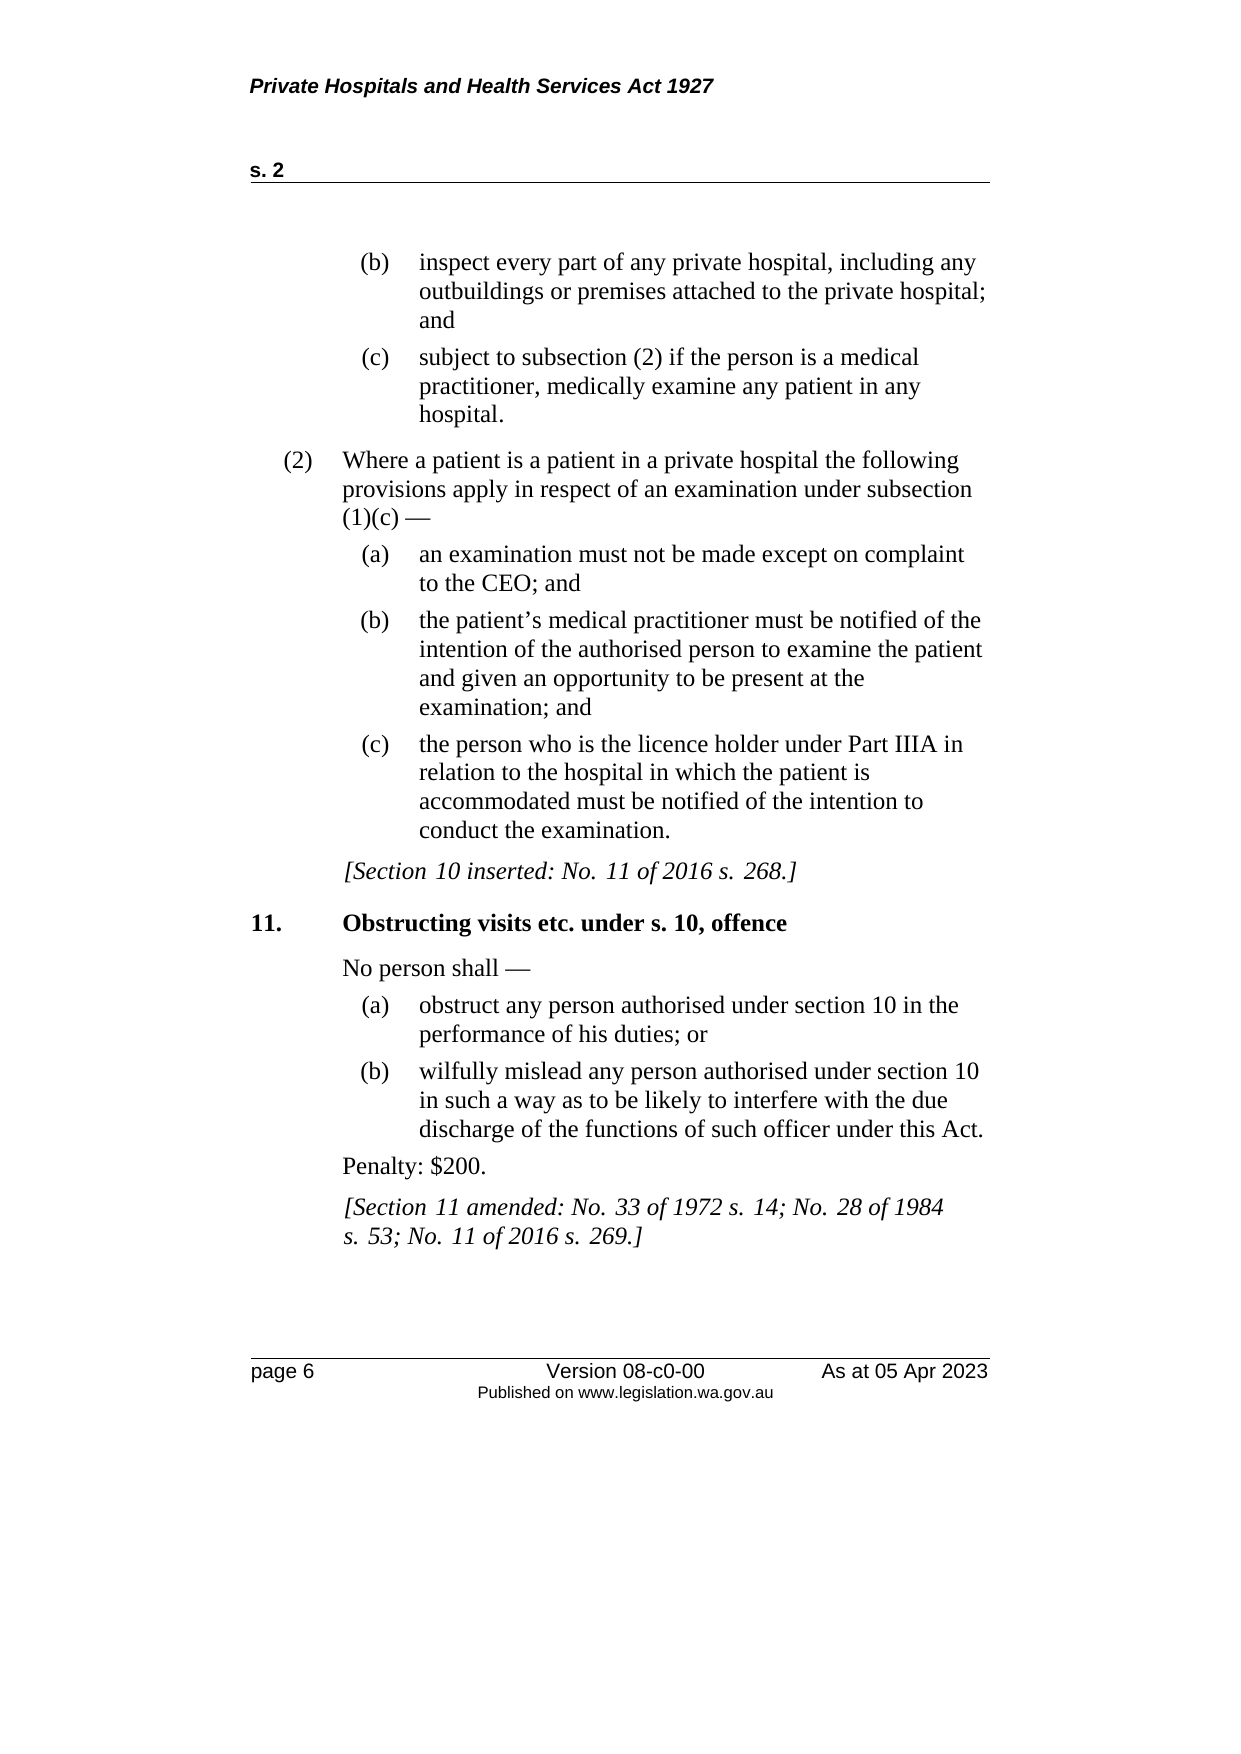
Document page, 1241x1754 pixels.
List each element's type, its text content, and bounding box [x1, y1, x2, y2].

text [Section 11 amended: No. 33 of 1972 s. 14; No. 28 of 1984 s. 53; No. 11 of 2016 s. 269.] [251, 1192, 990, 1249]
text No person shall — [251, 953, 990, 982]
text (b) inspect every part of any private hospital, including any outbuildings or premises attached to the private hospital; and [251, 247, 990, 334]
subtitle 11. Obstructing visits etc. under s. 10, offence [251, 908, 990, 937]
text [Section 10 inserted: No. 11 of 2016 s. 268.] [251, 856, 990, 885]
text (b) the patient’s medical practitioner must be notified of the intention of the authorised person to examine the patient and given an opportunity to be present at the examination; and [251, 605, 990, 720]
text (2) Where a patient is a patient in a private hospital the following provisions apply in respect of an examination under subsection (1)(c) — [251, 445, 990, 531]
text Penalty: $200. [251, 1151, 990, 1179]
text (c) subject to subsection (2) if the person is a medical practitioner, medically examine any patient in any hospital. [251, 342, 990, 428]
text (a) an examination must not be made except on complaint to the CEO; and [251, 539, 990, 597]
text (c) the person who is the licence holder under Part IIIA in relation to the hospital in which the patient is accommodated must be notified of the intention to conduct the examination. [251, 729, 990, 844]
text (b) wilfully mislead any person authorised under section 10 in such a way as to be likely to interfere with the due discharge of the functions of such officer under this Act. [251, 1056, 990, 1142]
text (a) obstruct any person authorised under section 10 in the performance of his duties; or [251, 990, 990, 1048]
